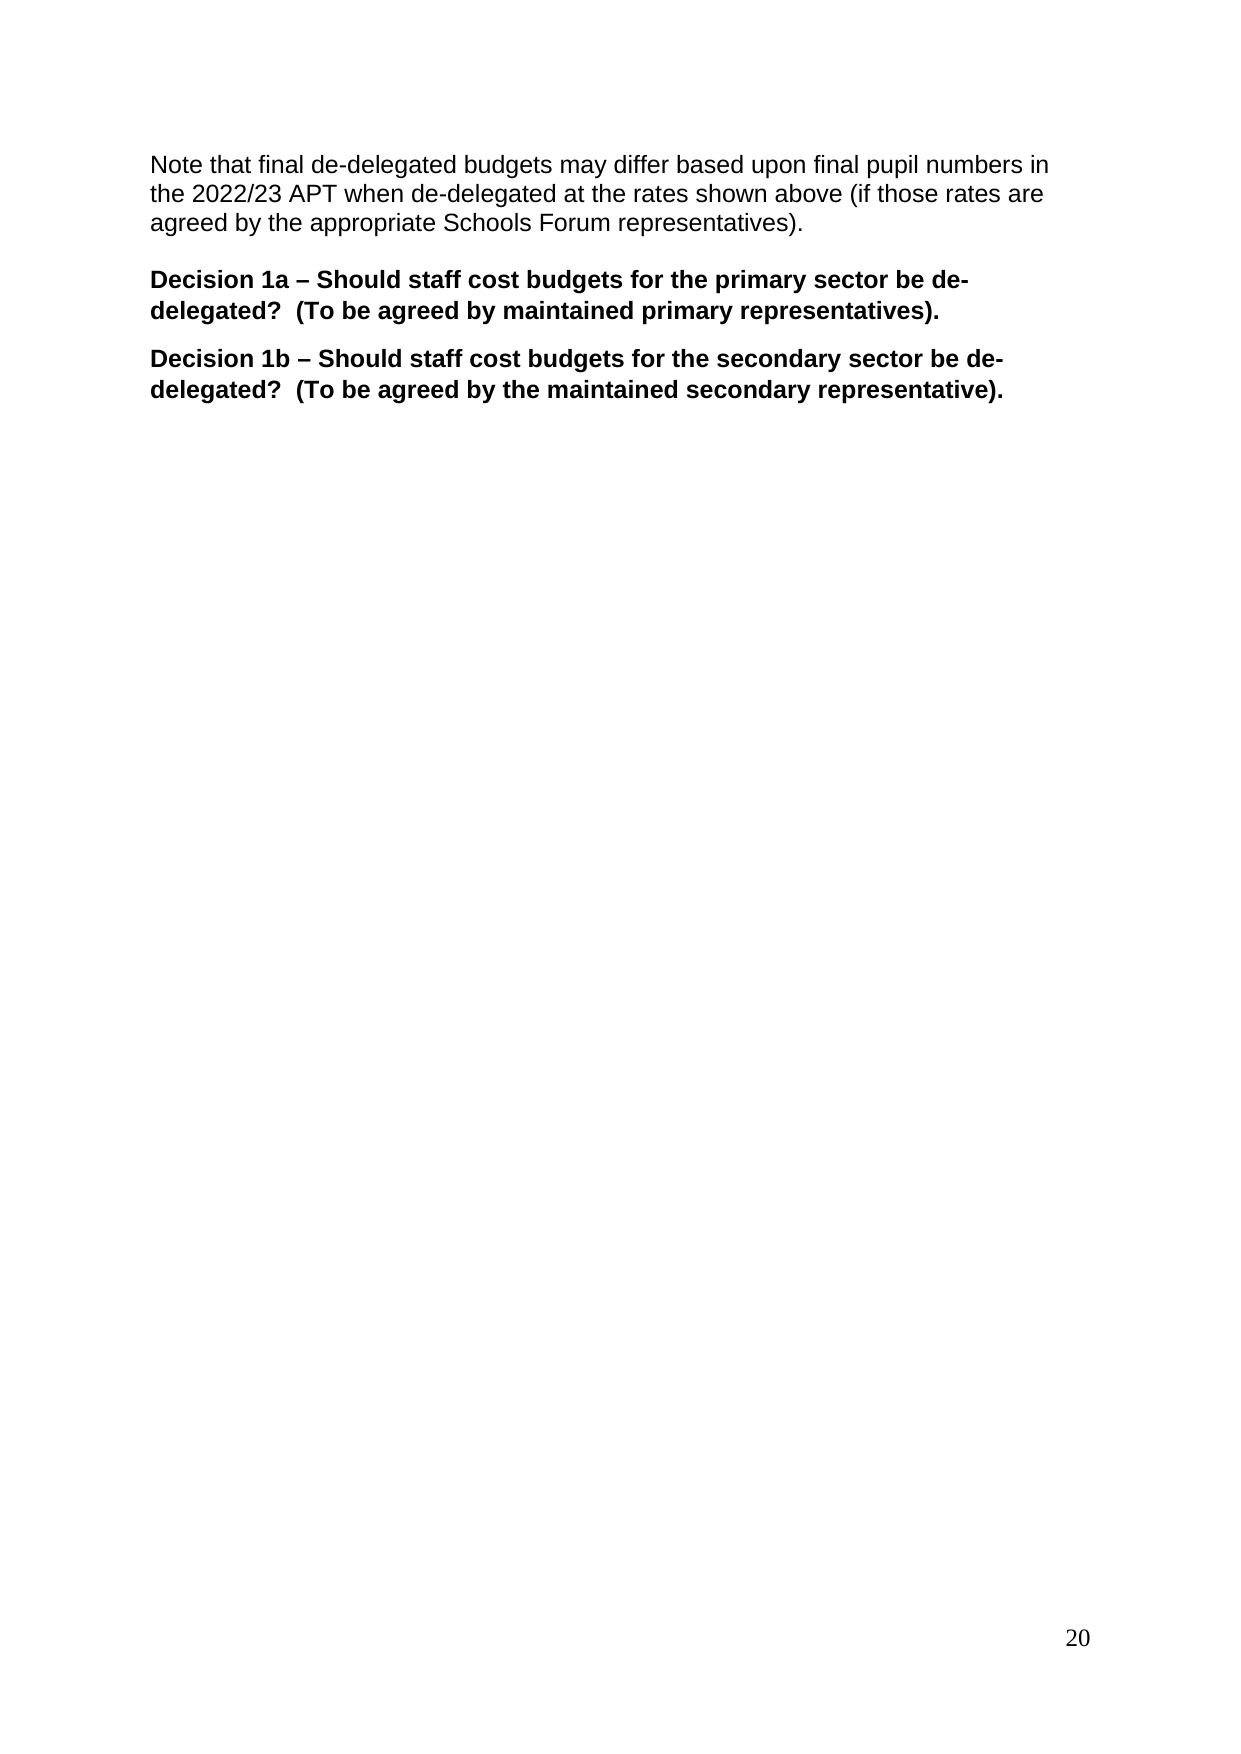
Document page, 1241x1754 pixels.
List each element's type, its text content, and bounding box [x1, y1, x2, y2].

text Note that final de-delegated budgets may differ based upon final pupil numbers in the 2022/23 APT when de-delegated at the rates shown above (if those rates are agreed by the appropriate Schools Forum representatives). [150, 150, 1090, 236]
text Decision 1b – Should staff cost budgets for the secondary sector be de-delegated? (To be agreed by the maintained secondary representative). [150, 344, 1090, 403]
text Decision 1a – Should staff cost budgets for the primary sector be de-delegated? (To be agreed by maintained primary representatives). [150, 265, 1090, 325]
